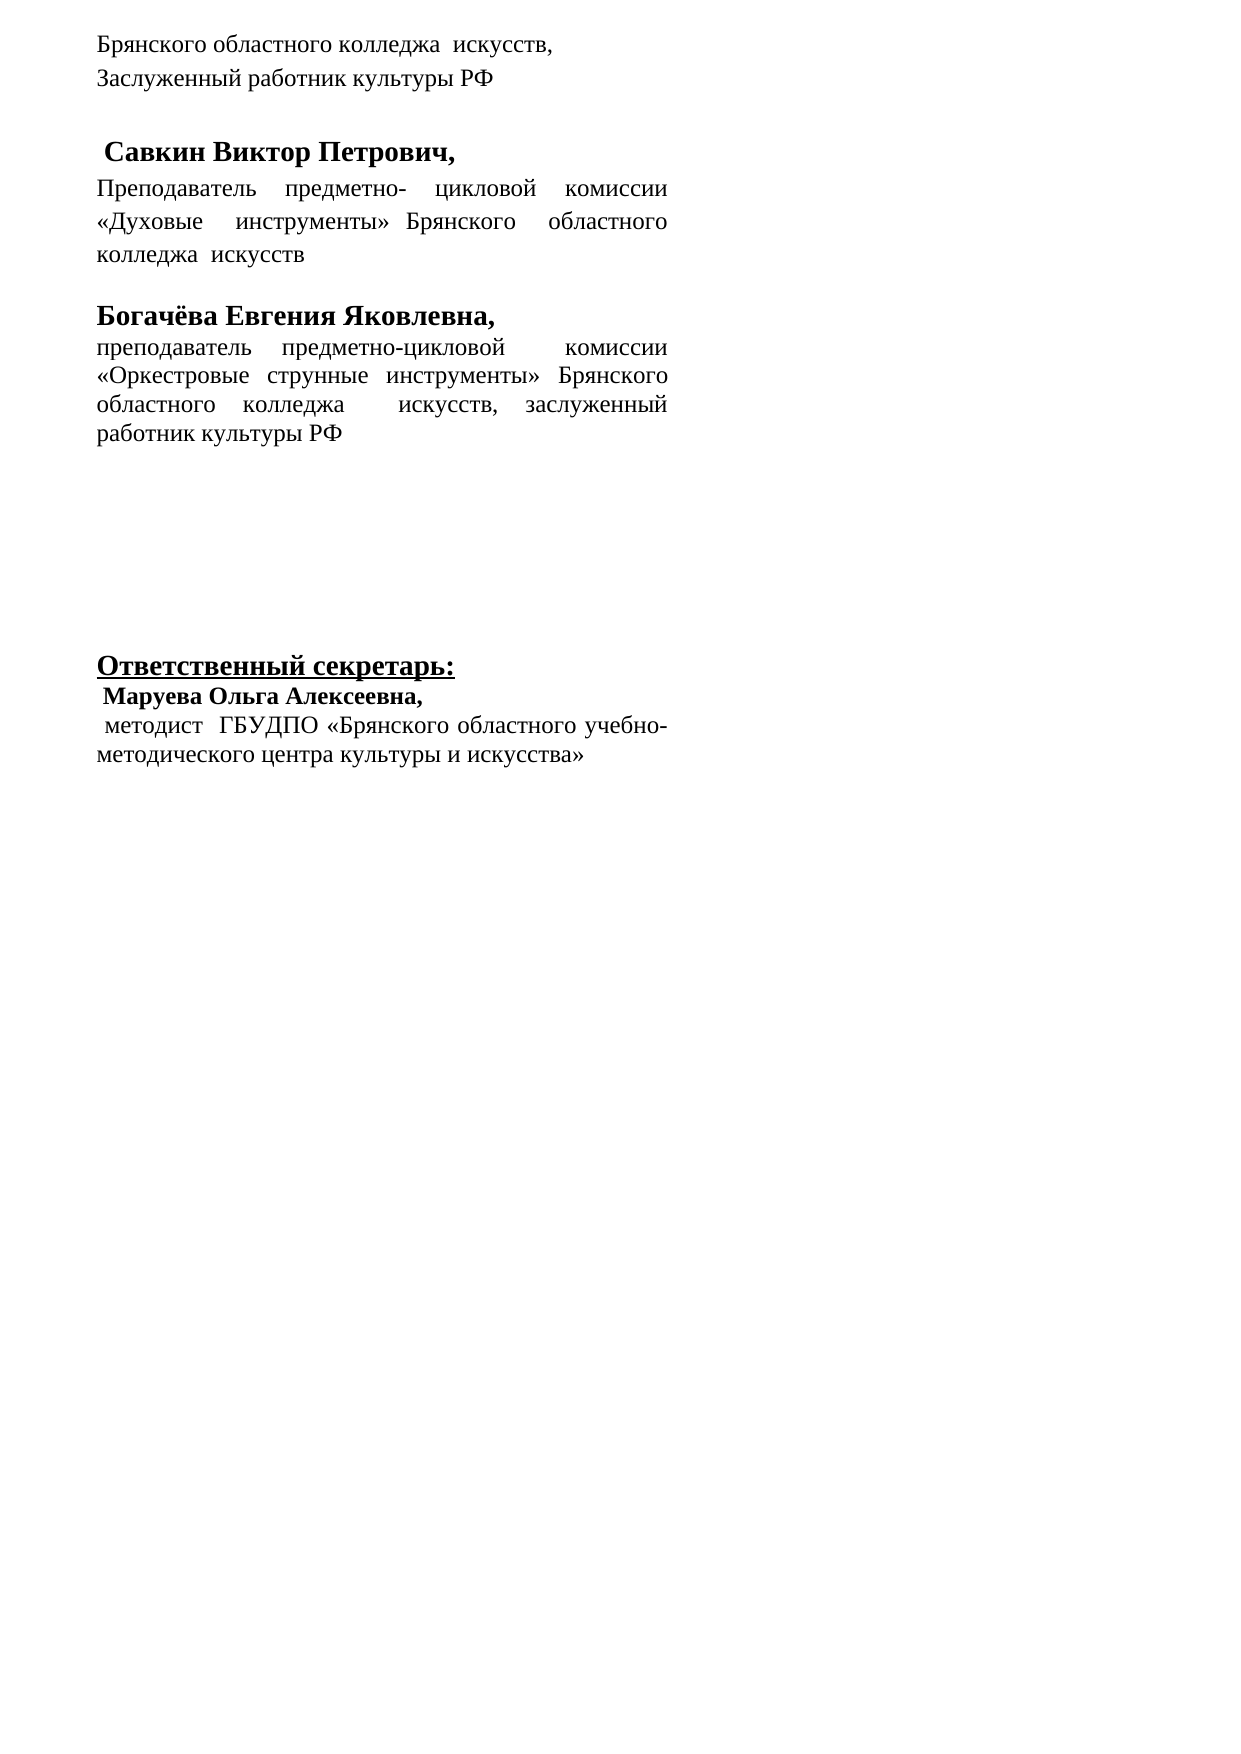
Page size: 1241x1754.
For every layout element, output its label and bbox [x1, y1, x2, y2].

table_header [63, 30, 1163, 835]
